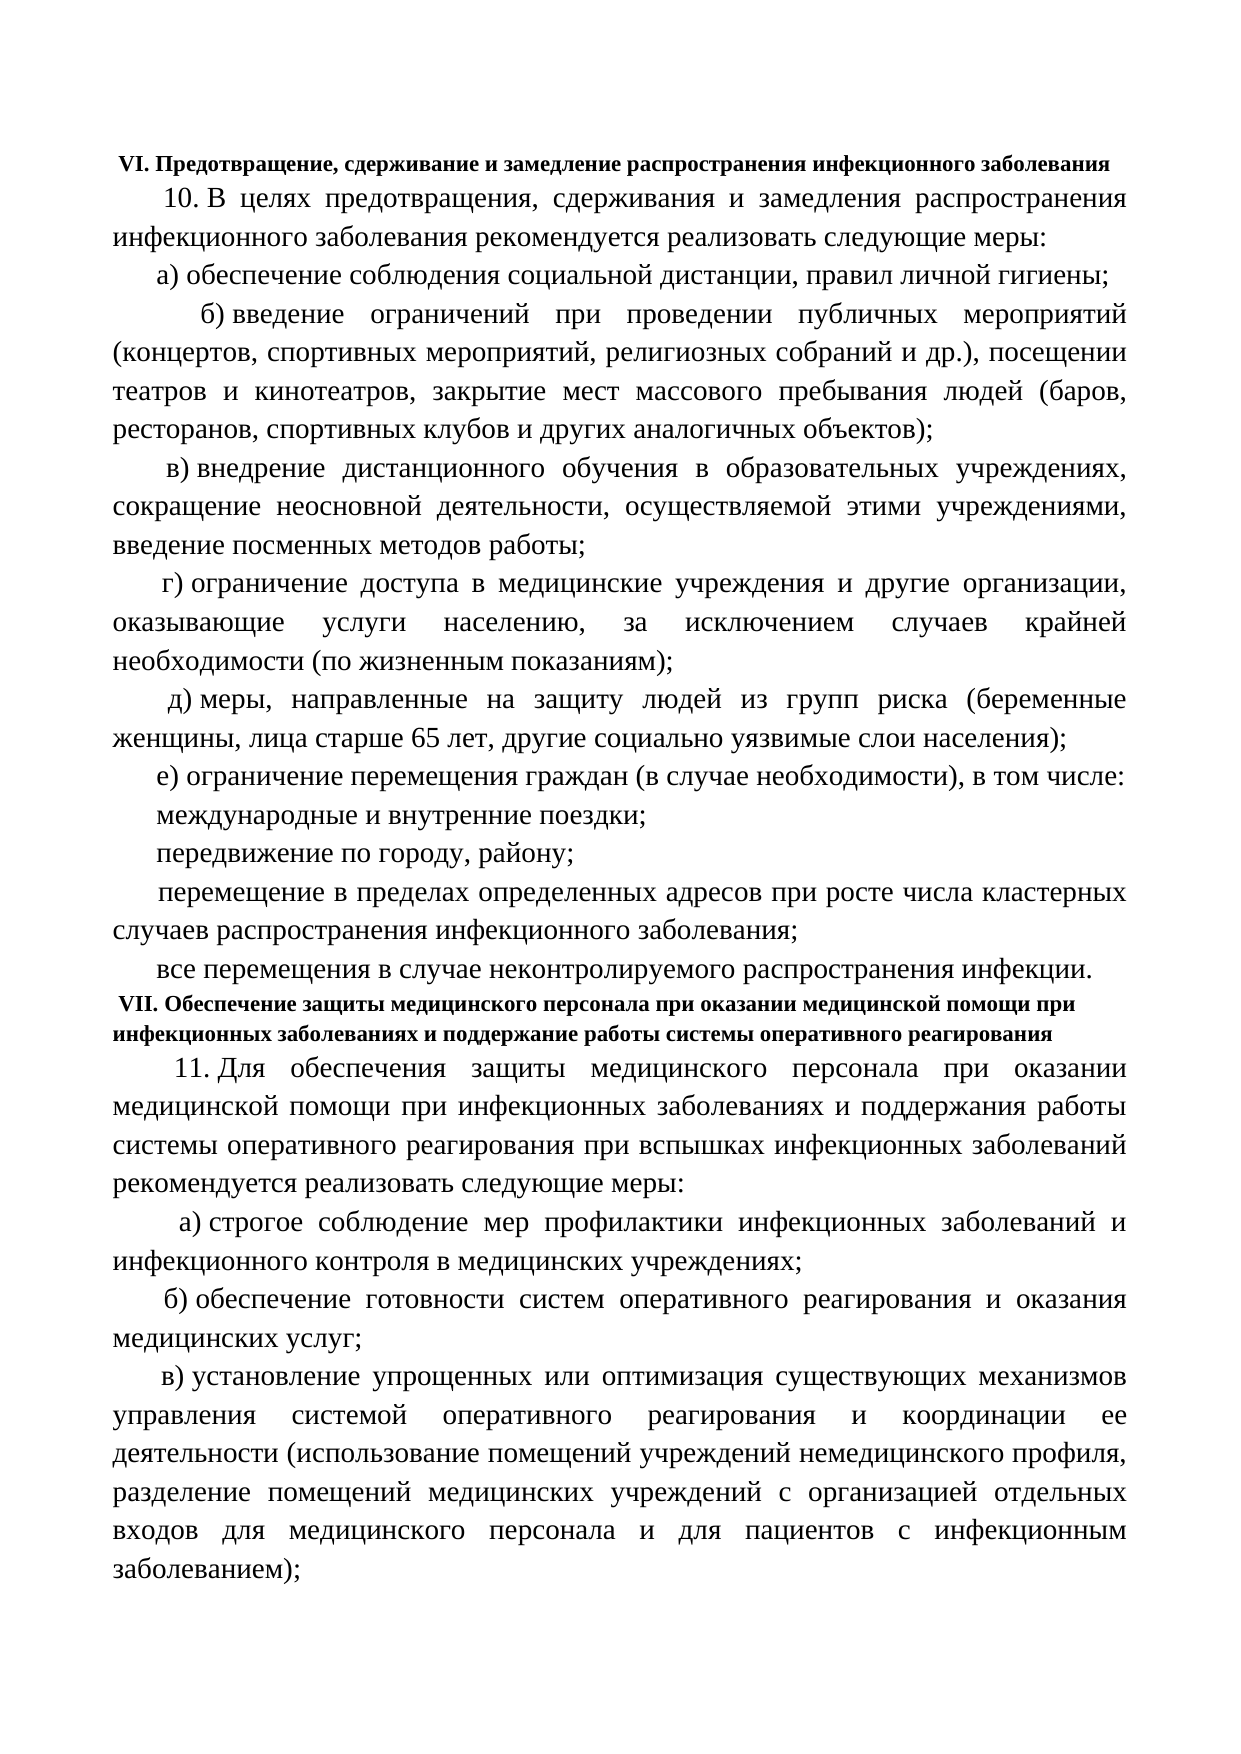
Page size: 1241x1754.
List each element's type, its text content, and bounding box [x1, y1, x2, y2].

text б) обеспечение готовности систем оперативного реагирования и оказания медицинских услуг; [112, 1281, 1128, 1353]
text все перемещения в случае неконтролируемого распространения инфекции. [112, 951, 1128, 984]
text д) меры, направленные на защиту людей из групп риска (беременные женщины, лица старше 65 лет, другие социально уязвимые слои населения); [112, 681, 1128, 753]
text е) ограничение перемещения граждан (в случае необходимости), в том числе: [112, 758, 1128, 792]
text VII. Обеспечение защиты медицинского персонала при оказании медицинской помощи при инфекционных заболеваниях и поддержание работы системы оперативного реагирования [112, 989, 1128, 1046]
text международные и внутренние поездки; [112, 797, 1128, 830]
text б) введение ограничений при проведении публичных мероприятий (концертов, спортивных мероприятий, религиозных собраний и др.), посещении театров и кинотеатров, закрытие мест массового пребывания людей (баров, ресторанов, спортивных клубов и других аналогичных объектов); [112, 296, 1128, 445]
text 10. В целях предотвращения, сдерживания и замедления распространения инфекционного заболевания рекомендуется реализовать следующие меры: [112, 180, 1128, 252]
text а) обеспечение соблюдения социальной дистанции, правил личной гигиены; [112, 257, 1128, 291]
text г) ограничение доступа в медицинские учреждения и другие организации, оказывающие услуги населению, за исключением случаев крайней необходимости (по жизненным показаниям); [112, 566, 1128, 676]
text 11. Для обеспечения защиты медицинского персонала при оказании медицинской помощи при инфекционных заболеваниях и поддержания работы системы оперативного реагирования при вспышках инфекционных заболеваний рекомендуется реализовать следующие меры: [112, 1050, 1128, 1199]
text а) строгое соблюдение мер профилактики инфекционных заболеваний и инфекционного контроля в медицинских учреждениях; [112, 1204, 1128, 1276]
text в) внедрение дистанционного обучения в образовательных учреждениях, сокращение неосновной деятельности, осуществляемой этими учреждениями, введение посменных методов работы; [112, 450, 1128, 561]
text в) установление упрощенных или оптимизация существующих механизмов управления системой оперативного реагирования и координации ее деятельности (использование помещений учреждений немедицинского профиля, разделение помещений медицинских учреждений с организацией отдельных входов для медицинского персонала и для пациентов с инфекционным заболеванием); [112, 1358, 1128, 1584]
text VI. Предотвращение, сдерживание и замедление распространения инфекционного заболевания [112, 150, 1128, 176]
text передвижение по городу, району; [112, 835, 1128, 869]
text перемещение в пределах определенных адресов при росте числа кластерных случаев распространения инфекционного заболевания; [112, 874, 1128, 946]
